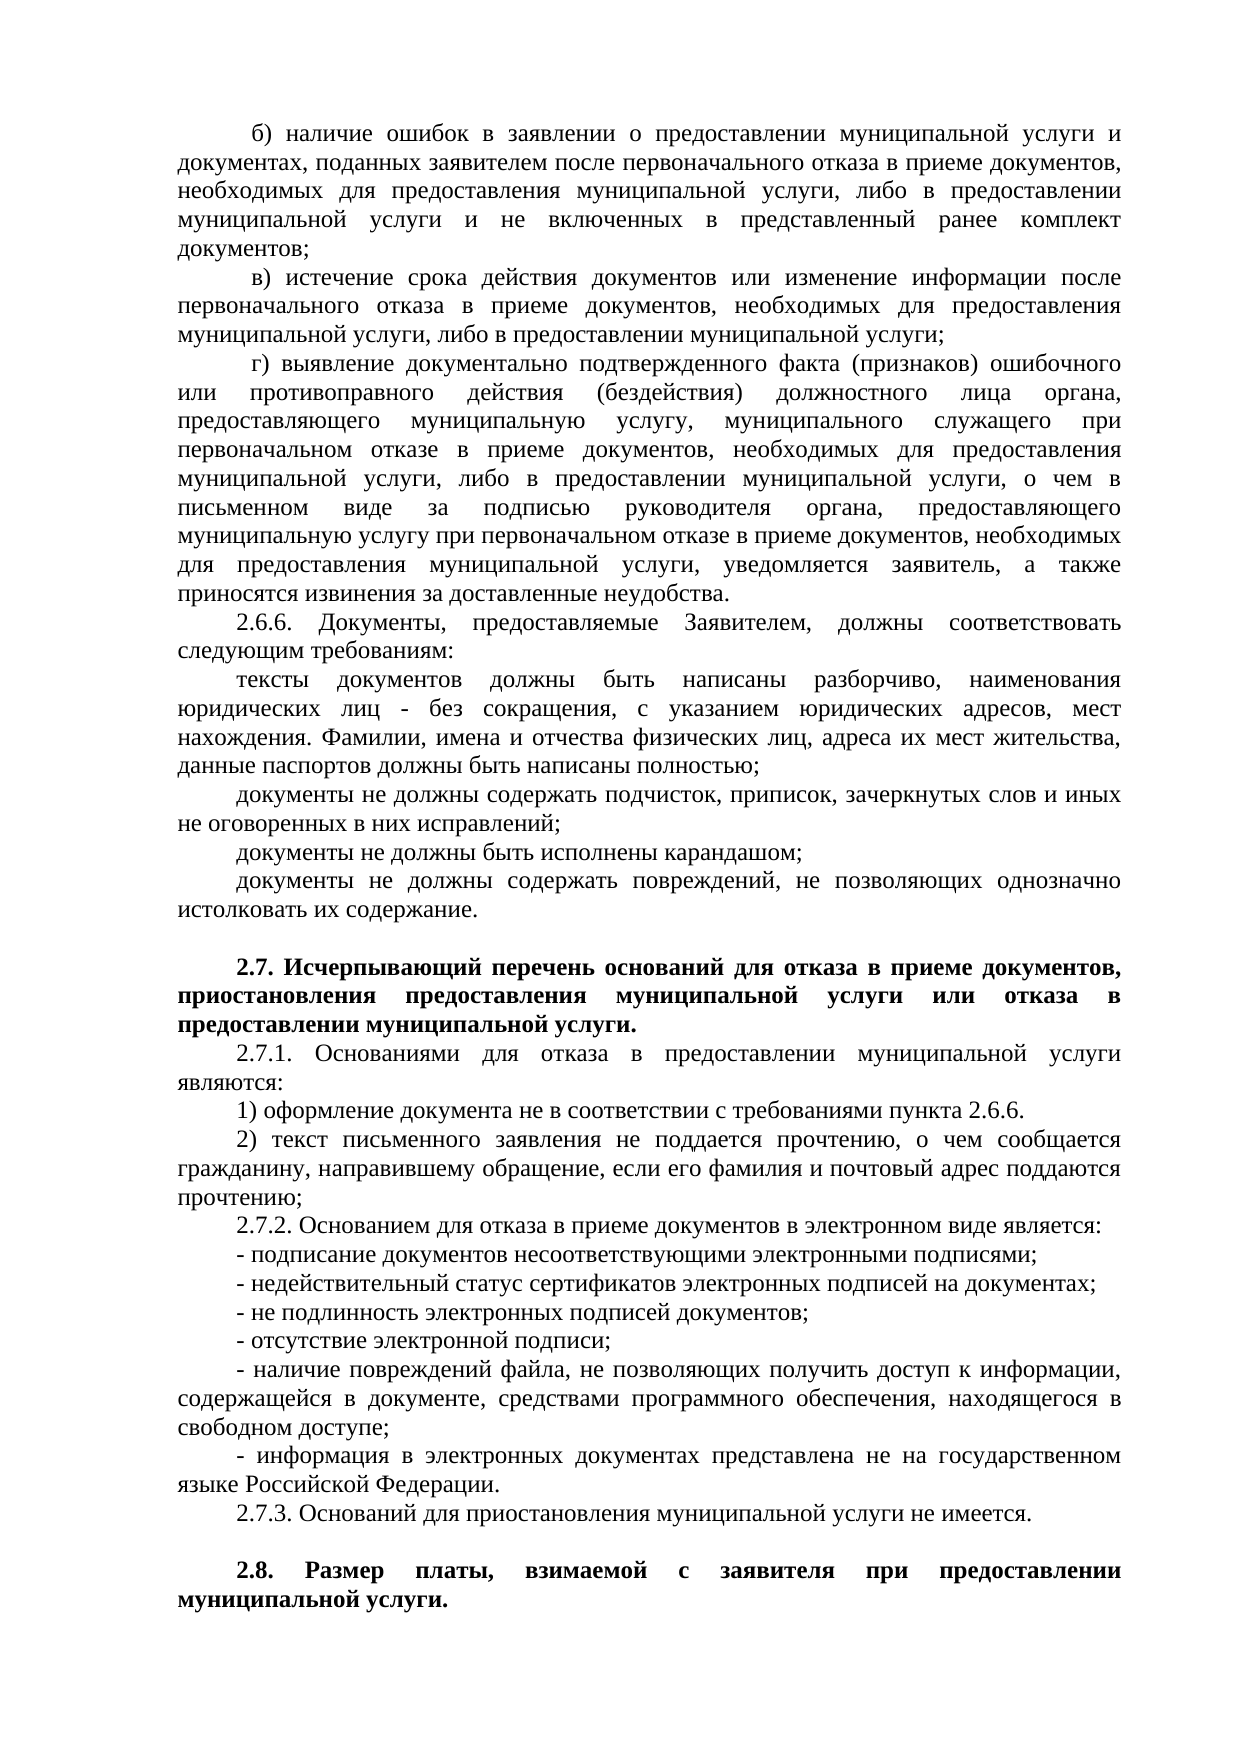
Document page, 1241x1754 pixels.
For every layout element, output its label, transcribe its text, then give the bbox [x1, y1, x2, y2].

text документы не должны содержать повреждений, не позволяющих однозначно истолковать их содержание. [177, 866, 1122, 923]
text 2.7.3. Оснований для приостановления муниципальной услуги не имеется. [177, 1498, 1122, 1527]
text - не подлинность электронных подписей документов; [177, 1297, 1122, 1326]
text 2.8. Размер платы, взимаемой с заявителя при предоставлении муниципальной услуги. [177, 1556, 1122, 1613]
text 2) текст письменного заявления не поддается прочтению, о чем сообщается гражданину, направившему обращение, если его фамилия и почтовый адрес поддаются прочтению; [177, 1124, 1122, 1211]
list г) выявление документально подтвержденного факта (признаков) ошибочного или противоправного действия (бездействия) должностного лица органа, предоставляющего муниципальную услугу, муниципального служащего при первоначальном отказе в приеме документов, необходимых для предоставления муниципальной услуги, либо в предоставлении муниципальной услуги, о чем в письменном виде за подписью руководителя органа, предоставляющего муниципальную услугу при первоначальном отказе в приеме документов, необходимых для предоставления муниципальной услуги, уведомляется заявитель, а также приносятся извинения за доставленные неудобства. [177, 348, 1122, 607]
list б) наличие ошибок в заявлении о предоставлении муниципальной услуги и документах, поданных заявителем после первоначального отказа в приеме документов, необходимых для предоставления муниципальной услуги, либо в предоставлении муниципальной услуги и не включенных в представленный ранее комплект документов; [177, 118, 1122, 262]
text 2.7.2. Основанием для отказа в приеме документов в электронном виде является: [177, 1211, 1122, 1239]
text 2.7. Исчерпывающий перечень оснований для отказа в приеме документов, приостановления предоставления муниципальной услуги или отказа в предоставлении муниципальной услуги. [177, 952, 1122, 1038]
text - подписание документов несоответствующими электронными подписями; [177, 1239, 1122, 1268]
text документы не должны содержать подчисток, приписок, зачеркнутых слов и иных не оговоренных в них исправлений; [177, 779, 1122, 837]
text - информация в электронных документах представлена не на государственном языке Российской Федерации. [177, 1441, 1122, 1498]
text - наличие повреждений файла, не позволяющих получить доступ к информации, содержащейся в документе, средствами программного обеспечения, находящегося в свободном доступе; [177, 1354, 1122, 1441]
text 2.7.1. Основаниями для отказа в предоставлении муниципальной услуги являются: [177, 1038, 1122, 1096]
text 1) оформление документа не в соответствии с требованиями пункта 2.6.6. [177, 1096, 1122, 1124]
text документы не должны быть исполнены карандашом; [177, 837, 1122, 866]
text - отсутствие электронной подписи; [177, 1326, 1122, 1354]
text 2.6.6. Документы, предоставляемые Заявителем, должны соответствовать следующим требованиям: [177, 607, 1122, 664]
text - недействительный статус сертификатов электронных подписей на документах; [177, 1268, 1122, 1297]
list в) истечение срока действия документов или изменение информации после первоначального отказа в приеме документов, необходимых для предоставления муниципальной услуги, либо в предоставлении муниципальной услуги; [177, 262, 1122, 348]
text тексты документов должны быть написаны разборчиво, наименования юридических лиц - без сокращения, с указанием юридических адресов, мест нахождения. Фамилии, имена и отчества физических лиц, адреса их мест жительства, данные паспортов должны быть написаны полностью; [177, 664, 1122, 779]
